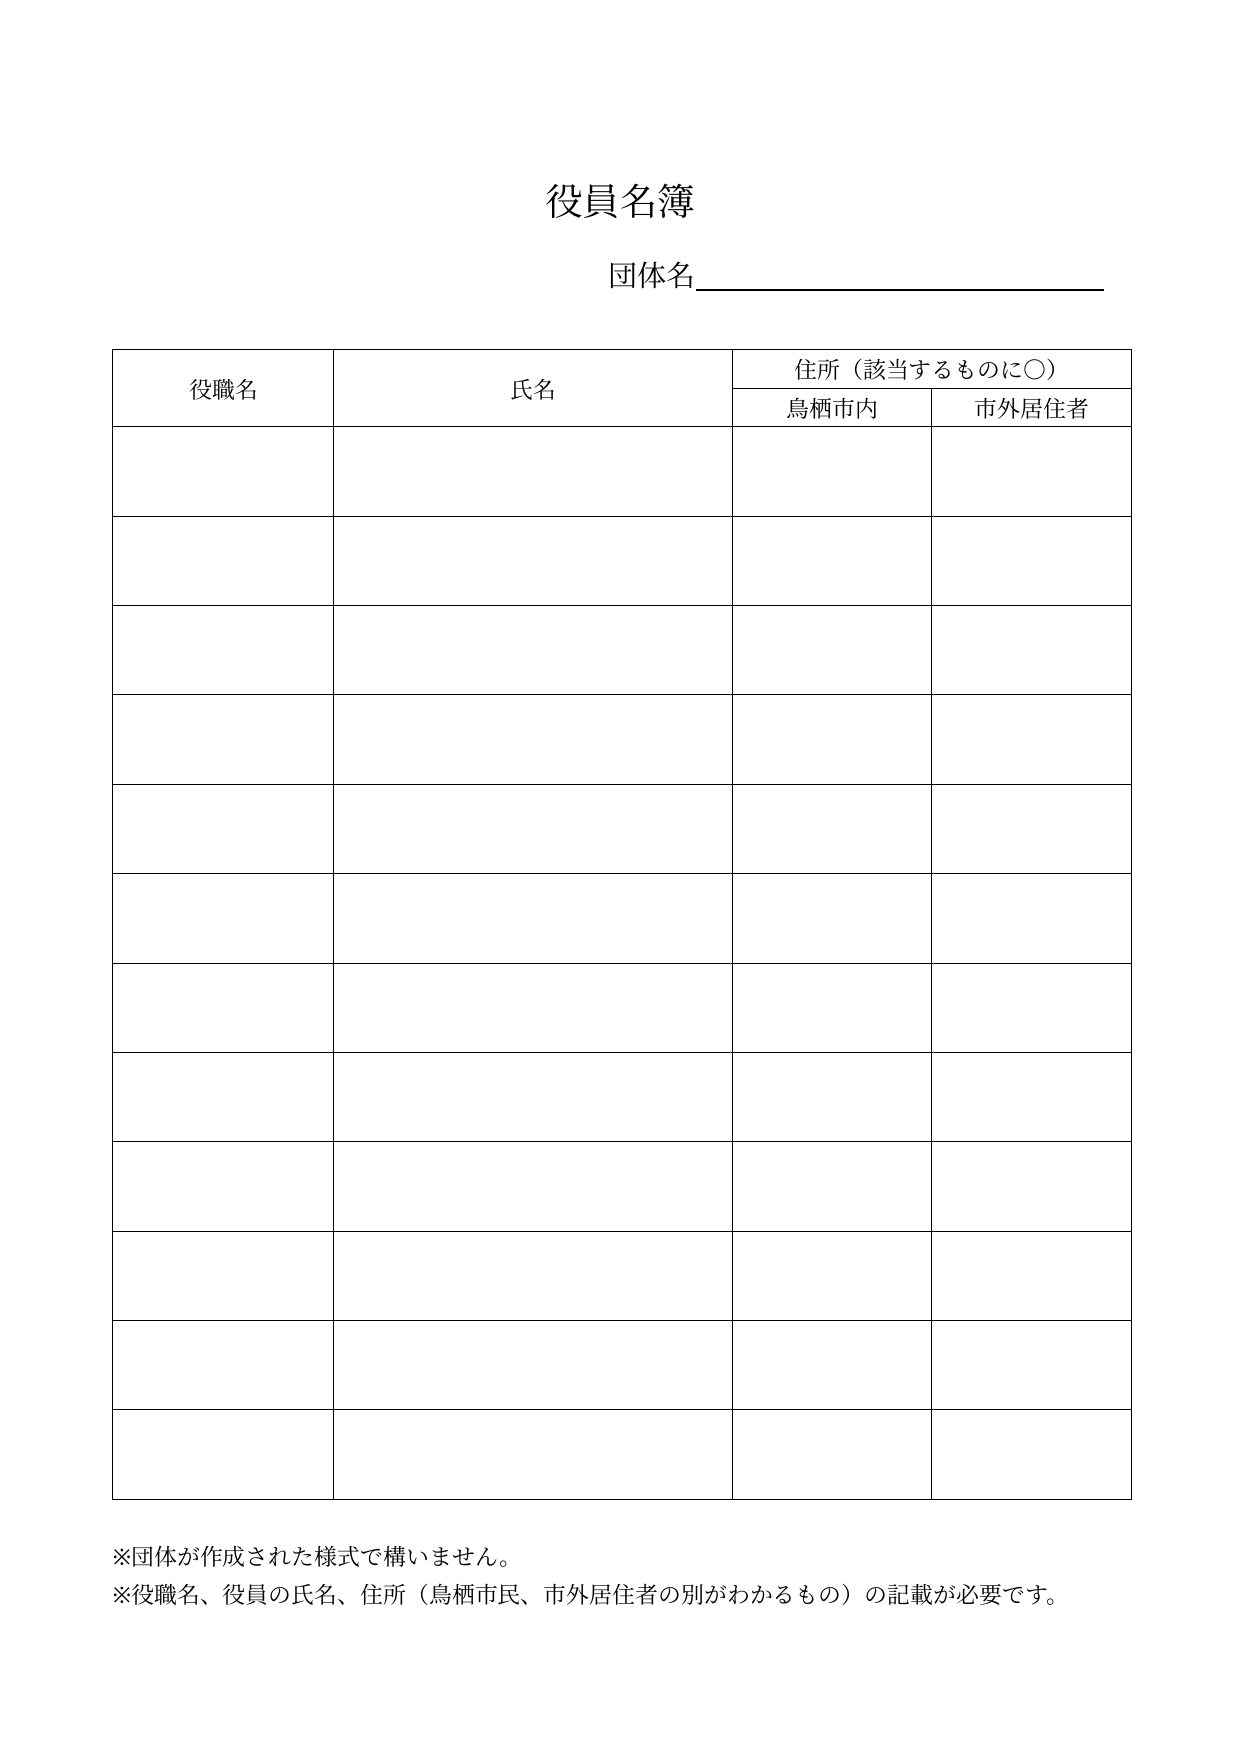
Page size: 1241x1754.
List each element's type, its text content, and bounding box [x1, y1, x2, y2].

text ※団体が作成された様式で構いません。 [112, 1537, 1128, 1575]
table_cell [932, 874, 1131, 962]
table_cell [733, 695, 931, 784]
table_cell [932, 1232, 1131, 1320]
table_cell [113, 1053, 333, 1141]
table_cell [113, 1321, 333, 1409]
table_header 住所（該当するものに○） [733, 350, 1131, 388]
table_cell [334, 1142, 732, 1231]
table_cell [932, 1321, 1131, 1409]
table_cell [733, 1232, 931, 1320]
table_cell [113, 874, 333, 962]
table_header 役職名 [113, 350, 333, 426]
table_cell [932, 606, 1131, 694]
table_cell [334, 874, 732, 962]
table_cell [113, 1232, 333, 1320]
table_cell [113, 1410, 333, 1499]
table_cell [113, 695, 333, 784]
table_cell [932, 785, 1131, 873]
text 役員名簿 [112, 162, 1128, 237]
table_cell [113, 1142, 333, 1231]
table_cell [334, 606, 732, 694]
table_cell [733, 1410, 931, 1499]
table_cell [733, 1321, 931, 1409]
table_cell [733, 606, 931, 694]
table_cell [334, 1232, 732, 1320]
table_header 氏名 [334, 350, 732, 426]
table_cell [334, 1321, 732, 1409]
table_cell [733, 517, 931, 605]
table_cell [334, 695, 732, 784]
table_cell [334, 785, 732, 873]
table_cell [932, 517, 1131, 605]
table_cell [733, 874, 931, 962]
table_cell [932, 1053, 1131, 1141]
table_cell [113, 427, 333, 516]
table_cell [334, 1053, 732, 1141]
table_cell [733, 964, 931, 1052]
text 団体名 [112, 237, 1128, 312]
table_cell [932, 427, 1131, 516]
table_cell [113, 964, 333, 1052]
table_cell [334, 517, 732, 605]
table_cell [733, 785, 931, 873]
table_cell [932, 695, 1131, 784]
text ※役職名、役員の氏名、住所（鳥栖市民、市外居住者の別がわかるもの）の記載が必要です。 [112, 1575, 1128, 1612]
table_cell [932, 1410, 1131, 1499]
table_cell [334, 427, 732, 516]
table_cell 鳥栖市内 [733, 389, 931, 426]
table_cell [932, 964, 1131, 1052]
table_cell 市外居住者 [932, 389, 1131, 426]
table_cell [113, 606, 333, 694]
table_cell [334, 1410, 732, 1499]
table_cell [733, 1053, 931, 1141]
table_cell [733, 1142, 931, 1231]
table_cell [932, 1142, 1131, 1231]
table_cell [113, 517, 333, 605]
table_cell [334, 964, 732, 1052]
table_cell [113, 785, 333, 873]
table_cell [733, 427, 931, 516]
